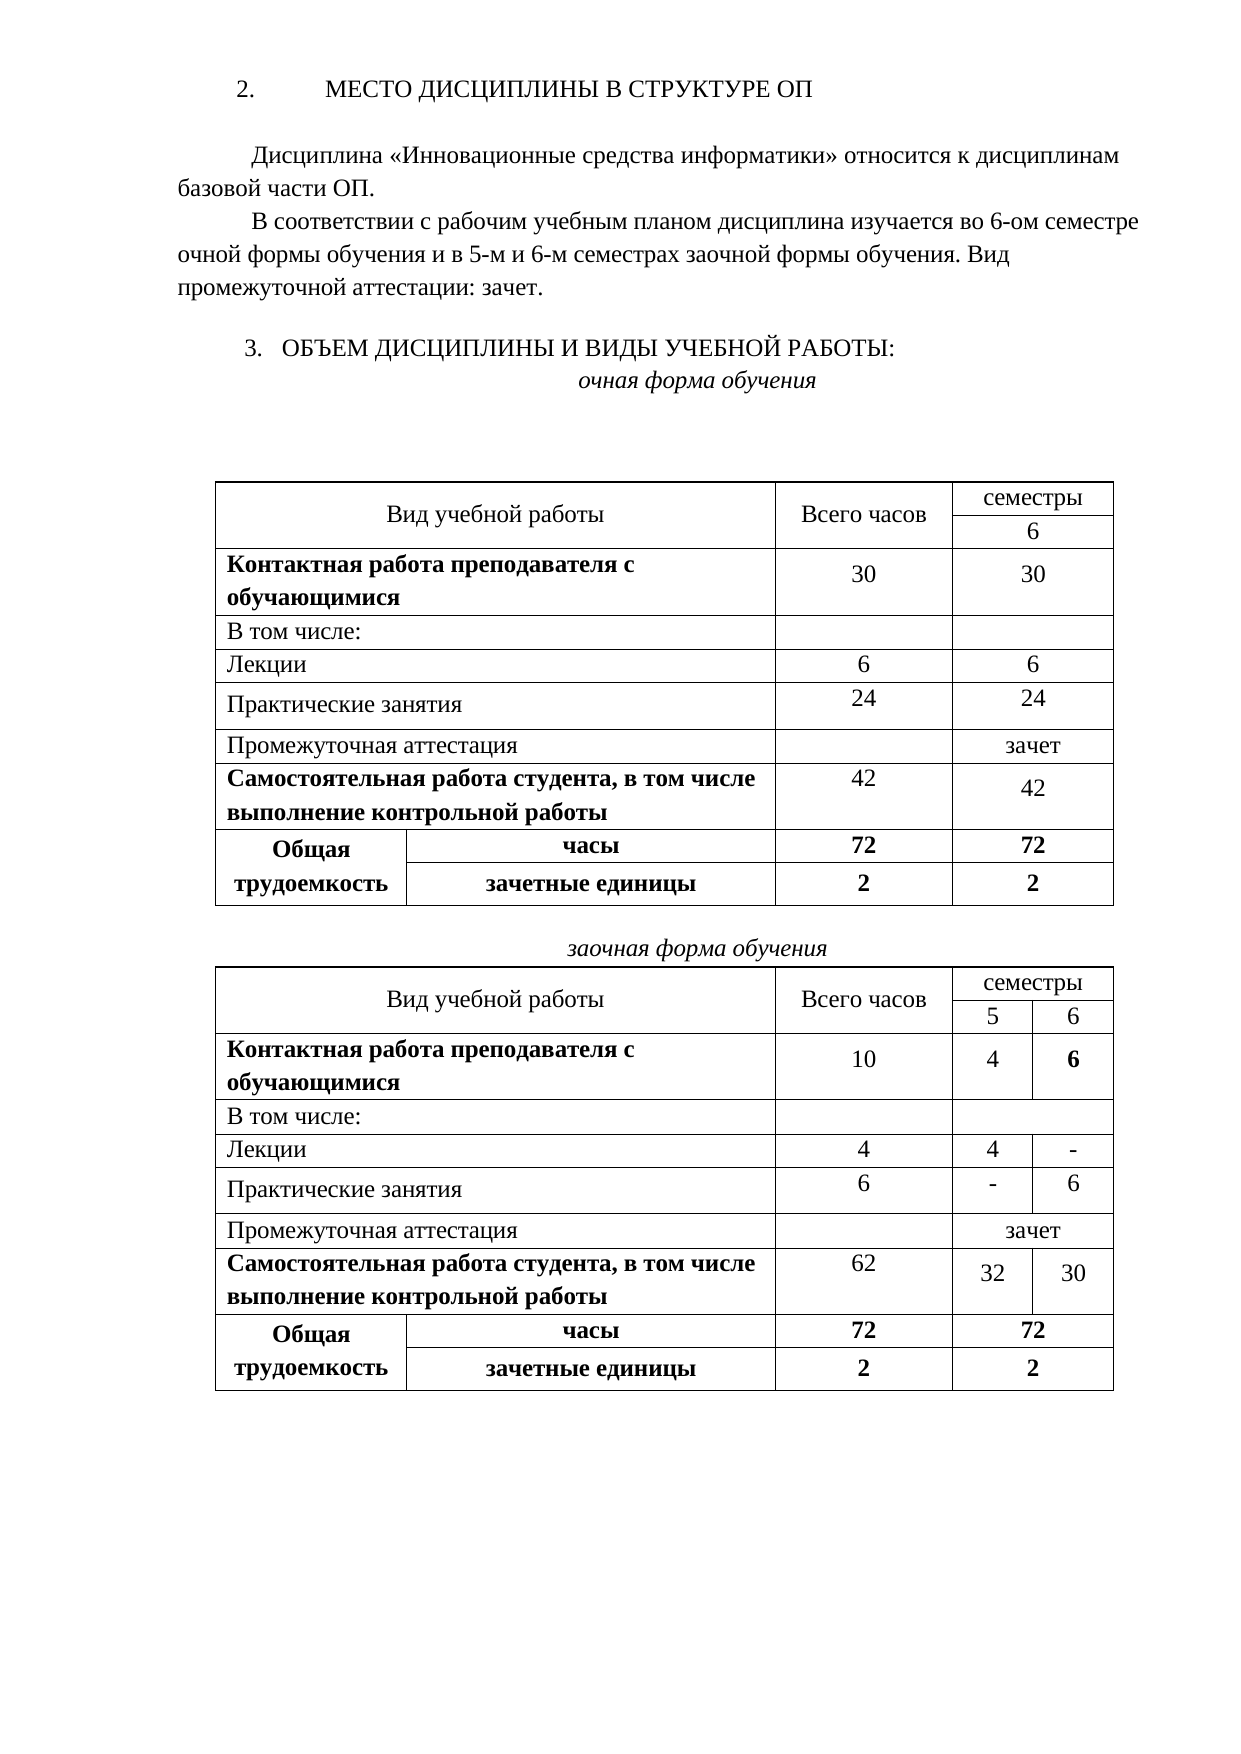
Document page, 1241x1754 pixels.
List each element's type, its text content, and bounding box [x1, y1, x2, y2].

table_cell 6 [953, 516, 1113, 548]
table_cell - [953, 1168, 1032, 1213]
table_cell 6 [1033, 1034, 1113, 1099]
table_cell В том числе: [216, 616, 775, 648]
text заочная форма обучения [182, 933, 1150, 962]
table_cell 4 [953, 1135, 1032, 1167]
table_cell 32 [953, 1249, 1032, 1314]
table_cell 30 [776, 549, 952, 614]
table_cell [953, 1100, 1113, 1133]
table_cell Промежуточная аттестация [216, 1214, 775, 1247]
table_cell 2 [953, 1348, 1113, 1389]
table_cell Практические занятия [216, 683, 775, 728]
table_header Всего часов [776, 483, 952, 548]
table_cell [776, 730, 952, 762]
table_cell 5 [953, 1001, 1032, 1033]
table_cell - [1033, 1135, 1113, 1167]
table_cell 6 [1033, 1168, 1113, 1213]
table_cell зачетные единицы [407, 1348, 775, 1389]
table_cell Практические занятия [216, 1168, 775, 1213]
table_cell 6 [776, 650, 952, 682]
table_cell 6 [1033, 1001, 1113, 1033]
table_cell Общая трудоемкость [216, 830, 406, 905]
table_header семестры [953, 483, 1113, 515]
table_header Вид учебной работы [216, 968, 775, 1033]
table_cell В том числе: [216, 1100, 775, 1133]
table_cell Лекции [216, 650, 775, 682]
table_cell 72 [776, 1315, 952, 1347]
table_cell 2 [953, 863, 1113, 905]
table_cell зачетные единицы [407, 863, 775, 905]
table_cell Общая трудоемкость [216, 1315, 406, 1389]
table_cell Промежуточная аттестация [216, 730, 775, 762]
table_cell 42 [776, 764, 952, 829]
table_cell [776, 1214, 952, 1247]
table_cell Контактная работа преподавателя с обучающимися [216, 549, 775, 614]
table_cell 4 [776, 1135, 952, 1167]
table_cell 72 [776, 830, 952, 862]
table_cell 72 [953, 830, 1113, 862]
table_cell 24 [953, 683, 1113, 728]
table_cell 62 [776, 1249, 952, 1314]
table_cell зачет [953, 730, 1113, 762]
table_cell 4 [953, 1034, 1032, 1099]
table_cell Самостоятельная работа студента, в том числе выполнение контрольной работы [216, 1249, 775, 1314]
table_cell 2 [776, 863, 952, 905]
text Дисциплина «Инновационные средства информатики» относится к дисциплинам базовой части ОП. [177, 140, 1152, 202]
table_cell 30 [953, 549, 1113, 614]
table_cell 24 [776, 683, 952, 728]
table_cell 6 [776, 1168, 952, 1213]
table_cell 72 [953, 1315, 1113, 1347]
table_cell часы [407, 1315, 775, 1347]
table_header Всего часов [776, 968, 952, 1033]
text В соответствии с рабочим учебным планом дисциплина изучается во 6-ом семестре очной формы обучения и в 5-м и 6-м семестрах заочной формы обучения. Вид промежуточной аттестации: зачет. [177, 206, 1152, 301]
table_cell Самостоятельная работа студента, в том числе выполнение контрольной работы [216, 764, 775, 829]
table_cell Контактная работа преподавателя с обучающимися [216, 1034, 775, 1099]
table_cell [953, 616, 1113, 648]
list МЕСТО ДИСЦИПЛИНЫ В СТРУКТУРЕ ОП [177, 74, 1152, 103]
table_cell [776, 616, 952, 648]
text очная форма обучения [182, 366, 1150, 394]
table_cell Лекции [216, 1135, 775, 1167]
table_cell часы [407, 830, 775, 862]
list Объем дисциплины и виды учебной работы: [244, 333, 1152, 361]
table_cell [776, 1100, 952, 1133]
table_cell 2 [776, 1348, 952, 1389]
table_header семестры [953, 968, 1113, 1000]
table_cell 42 [953, 764, 1113, 829]
table_cell 30 [1033, 1249, 1113, 1314]
table_cell 10 [776, 1034, 952, 1099]
table_header Вид учебной работы [216, 483, 775, 548]
table_cell 6 [953, 650, 1113, 682]
table_cell зачет [953, 1214, 1113, 1247]
